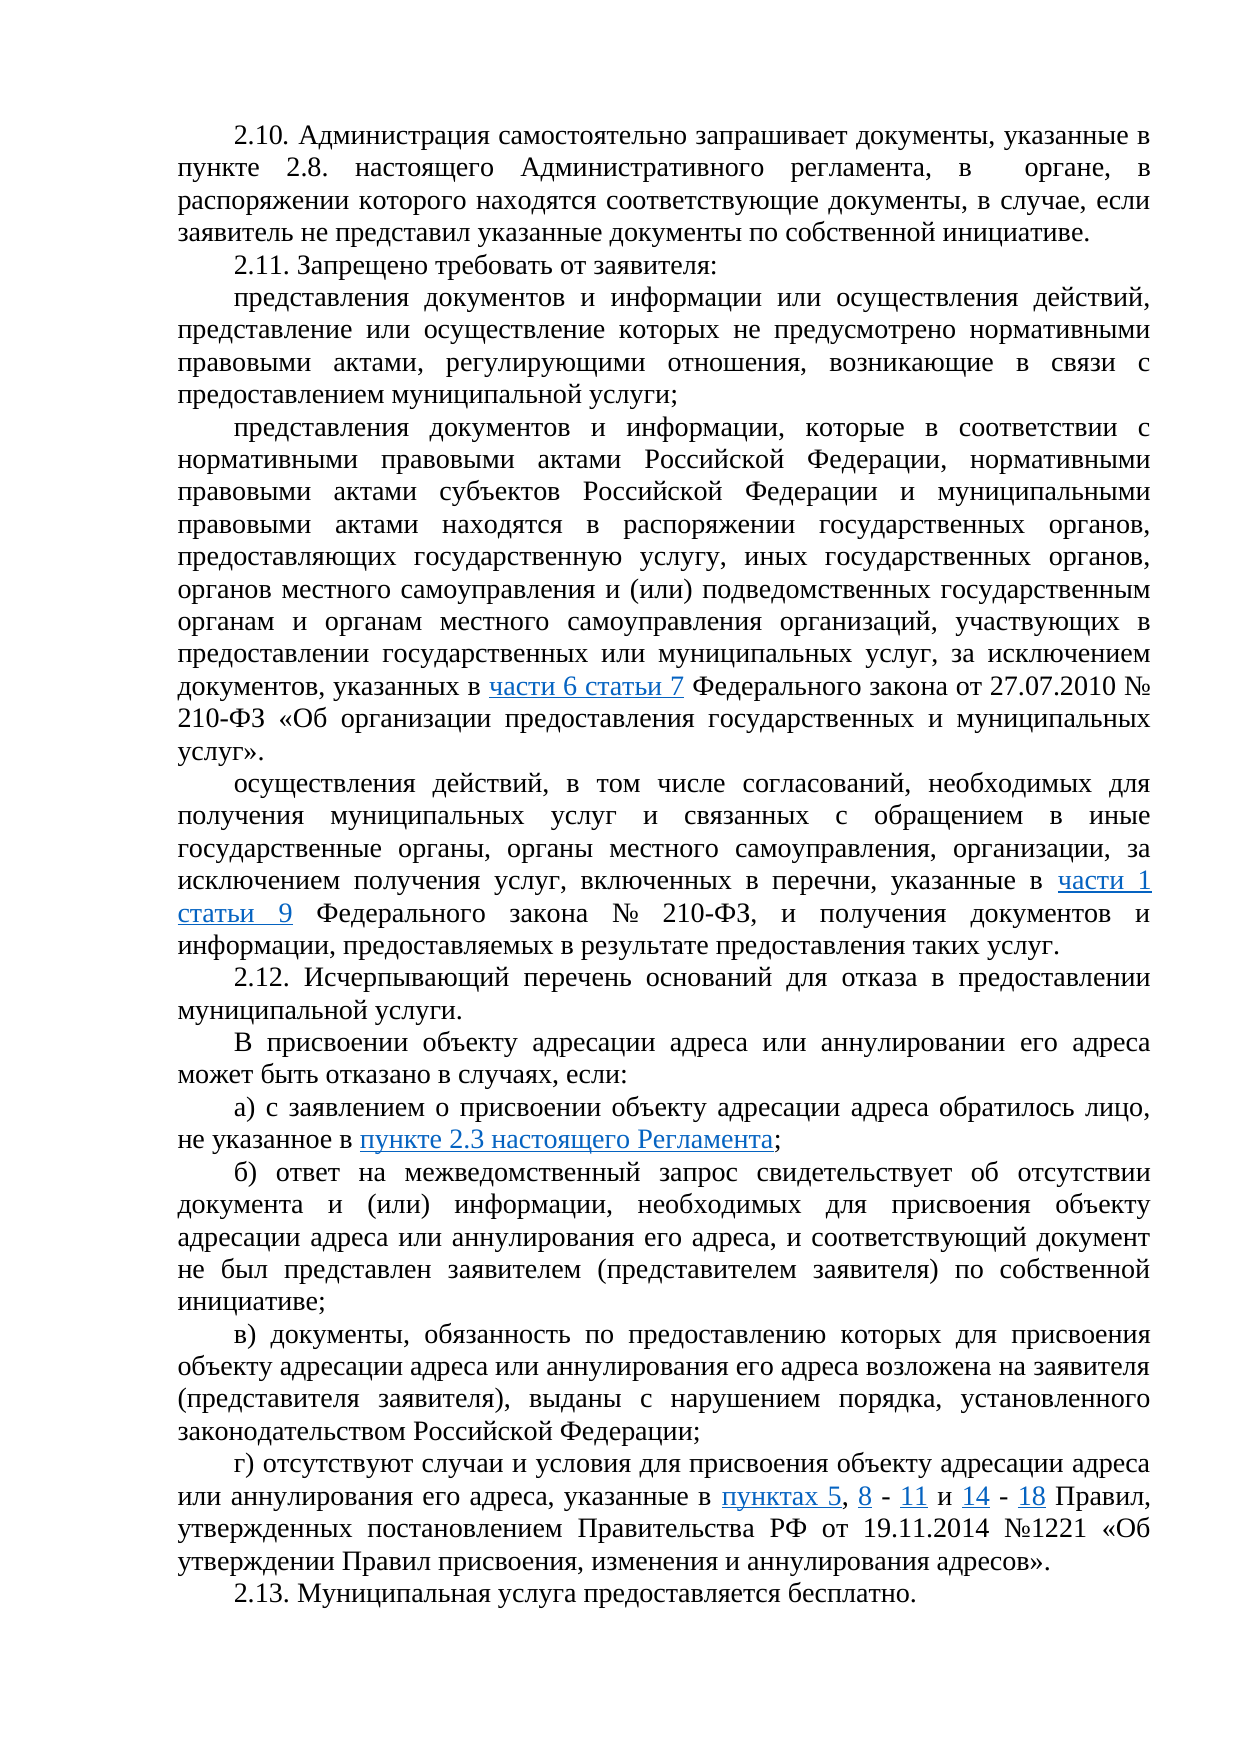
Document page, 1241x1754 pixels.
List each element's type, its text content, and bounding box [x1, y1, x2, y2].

text 2.10. Администрация самостоятельно запрашивает документы, указанные в пункте 2.8. настоящего Административного регламента, в органе, в распоряжении которого находятся соответствующие документы, в случае, если заявитель не представил указанные документы по собственной инициативе. [177, 118, 1152, 248]
text представления документов и информации, которые в соответствии с нормативными правовыми актами Российской Федерации, нормативными правовыми актами субъектов Российской Федерации и муниципальными правовыми актами находятся в распоряжении государственных органов, предоставляющих государственную услугу, иных государственных органов, органов местного самоуправления и (или) подведомственных государственным органам и органам местного самоуправления организаций, участвующих в предоставлении государственных или муниципальных услуг, за исключением документов, указанных в части 6 статьи 7 Федерального закона от 27.07.2010 № 210-ФЗ «Об организации предоставления государственных и муниципальных услуг». [177, 410, 1152, 766]
text 2.12. Исчерпывающий перечень оснований для отказа в предоставлении муниципальной услуги. [177, 960, 1152, 1025]
text г) отсутствуют случаи и условия для присвоения объекту адресации адреса или аннулирования его адреса, указанные в пунктах 5, 8 - 11 и 14 - 18 Правил, утвержденных постановлением Правительства РФ от 19.11.2014 №1221 «Об утверждении Правил присвоения, изменения и аннулирования адресов». [177, 1446, 1152, 1576]
text В присвоении объекту адресации адреса или аннулировании его адреса может быть отказано в случаях, если: [177, 1025, 1152, 1090]
text осуществления действий, в том числе согласований, необходимых для получения муниципальных услуг и связанных с обращением в иные государственные органы, органы местного самоуправления, организации, за исключением получения услуг, включенных в перечни, указанные в части 1 статьи 9 Федерального закона № 210-ФЗ, и получения документов и информации, предоставляемых в результате предоставления таких услуг. [177, 766, 1152, 960]
text в) документы, обязанность по предоставлению которых для присвоения объекту адресации адреса или аннулирования его адреса возложена на заявителя (представителя заявителя), выданы с нарушением порядка, установленного законодательством Российской Федерации; [177, 1317, 1152, 1446]
text представления документов и информации или осуществления действий, представление или осуществление которых не предусмотрено нормативными правовыми актами, регулирующими отношения, возникающие в связи с предоставлением муниципальной услуги; [177, 280, 1152, 410]
text а) с заявлением о присвоении объекту адресации адреса обратилось лицо, не указанное в пункте 2.3 настоящего Регламента; [177, 1090, 1152, 1155]
text б) ответ на межведомственный запрос свидетельствует об отсутствии документа и (или) информации, необходимых для присвоения объекту адресации адреса или аннулирования его адреса, и соответствующий документ не был представлен заявителем (представителем заявителя) по собственной инициативе; [177, 1155, 1152, 1317]
text 2.11. Запрещено требовать от заявителя: [177, 248, 1152, 280]
text 2.13. Муниципальная услуга предоставляется бесплатно. [177, 1576, 1152, 1608]
